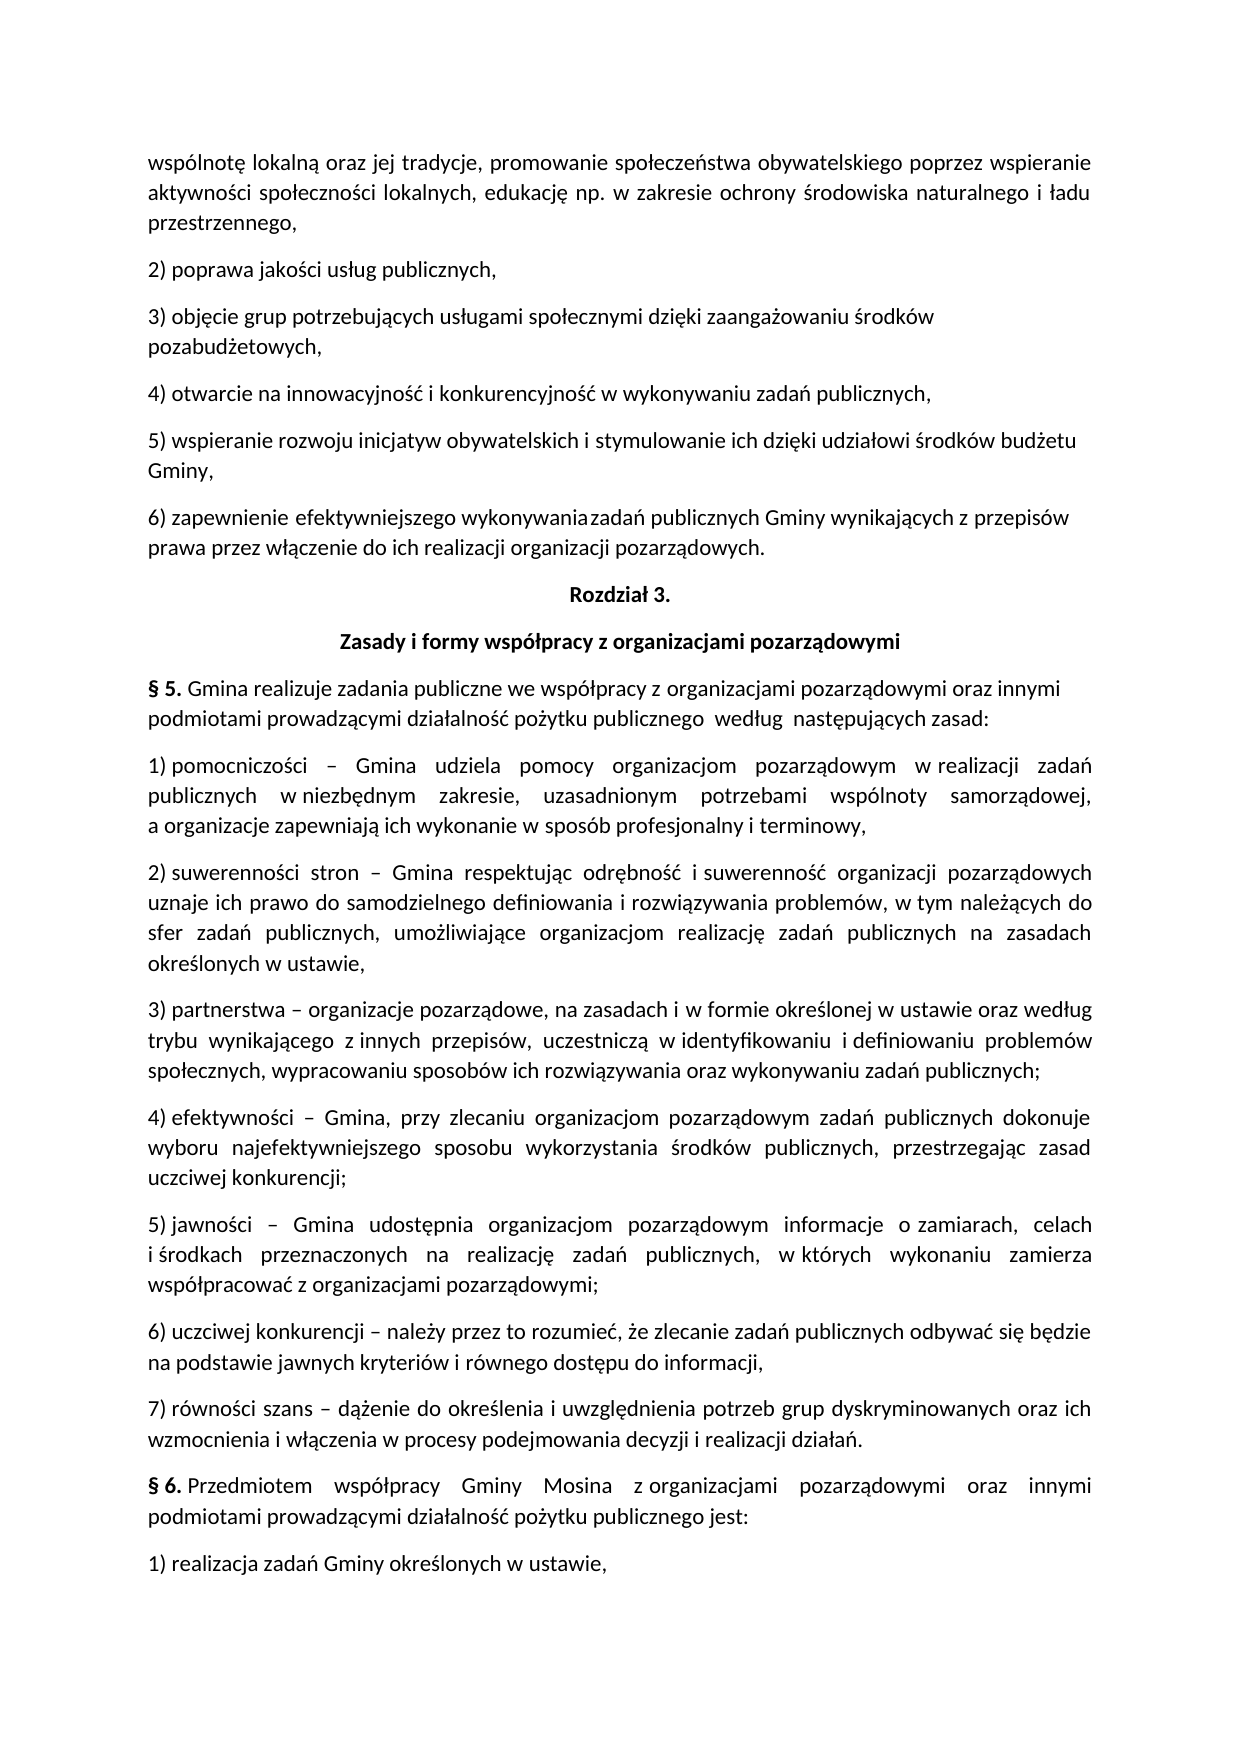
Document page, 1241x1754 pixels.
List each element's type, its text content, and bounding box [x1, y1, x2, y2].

text § 6. Przedmiotem współpracy Gminy Mosina z organizacjami pozarządowymi oraz innymi podmiotami prowadzącymi działalność pożytku publicznego jest: [148, 1472, 1092, 1530]
text 2) suwerenności stron – Gmina respektując odrębność i suwerenność organizacji pozarządowych uznaje ich prawo do samodzielnego definiowania i rozwiązywania problemów, w tym należących do sfer zadań publicznych, umożliwiające organizacjom realizację zadań publicznych na zasadach określonych w ustawie, [148, 858, 1092, 977]
text 7) równości szans – dążenie do określenia i uwzględnienia potrzeb grup dyskryminowanych oraz ich wzmocnienia i włączenia w procesy podejmowania decyzji i realizacji działań. [148, 1394, 1092, 1453]
text 1) pomocniczości – Gmina udziela pomocy organizacjom pozarządowym w realizacji zadań publicznych w niezbędnym zakresie, uzasadnionym potrzebami wspólnoty samorządowej, a organizacje zapewniają ich wykonanie w sposób profesjonalny i terminowy, [148, 751, 1092, 839]
text 5) jawności – Gmina udostępnia organizacjom pozarządowym informacje o zamiarach, celach i środkach przeznaczonych na realizację zadań publicznych, w których wykonaniu zamierza współpracować z organizacjami pozarządowymi; [148, 1210, 1092, 1299]
text 1) realizacja zadań Gminy określonych w ustawie, [148, 1549, 1092, 1577]
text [148, 148, 1092, 236]
text § 5. Gmina realizuje zadania publiczne we współpracy z organizacjami pozarządowymi oraz innymi podmiotami prowadzącymi działalność pożytku publicznego według następujących zasad: [148, 674, 1092, 732]
text 3) partnerstwa – organizacje pozarządowe, na zasadach i w formie określonej w ustawie oraz według trybu wynikającego z innych przepisów, uczestniczą w identyfikowaniu i definiowaniu problemów społecznych, wypracowaniu sposobów ich rozwiązywania oraz wykonywaniu zadań publicznych; [148, 996, 1092, 1084]
text 2) poprawa jakości usług publicznych, [148, 255, 1092, 283]
text Zasady i formy współpracy z organizacjami pozarządowymi [148, 627, 1092, 655]
text 3) objęcie grup potrzebujących usługami społecznymi dzięki zaangażowaniu środków pozabudżetowych, [148, 302, 1092, 360]
text 6) zapewnienie efektywniejszego wykonywania zadań publicznych Gminy wynikających z przepisów prawa przez włączenie do ich realizacji organizacji pozarządowych. [148, 503, 1092, 561]
text Rozdział 3. [148, 580, 1092, 608]
text 6) uczciwej konkurencji – należy przez to rozumieć, że zlecanie zadań publicznych odbywać się będzie na podstawie jawnych kryteriów i równego dostępu do informacji, [148, 1317, 1092, 1376]
text 5) wspieranie rozwoju inicjatyw obywatelskich i stymulowanie ich dzięki udziałowi środków budżetu Gminy, [148, 426, 1092, 484]
text 4) efektywności – Gmina, przy zlecaniu organizacjom pozarządowym zadań publicznych dokonuje wyboru najefektywniejszego sposobu wykorzystania środków publicznych, przestrzegając zasad uczciwej konkurencji; [148, 1103, 1092, 1191]
text 4) otwarcie na innowacyjność i konkurencyjność w wykonywaniu zadań publicznych, [148, 379, 1092, 407]
